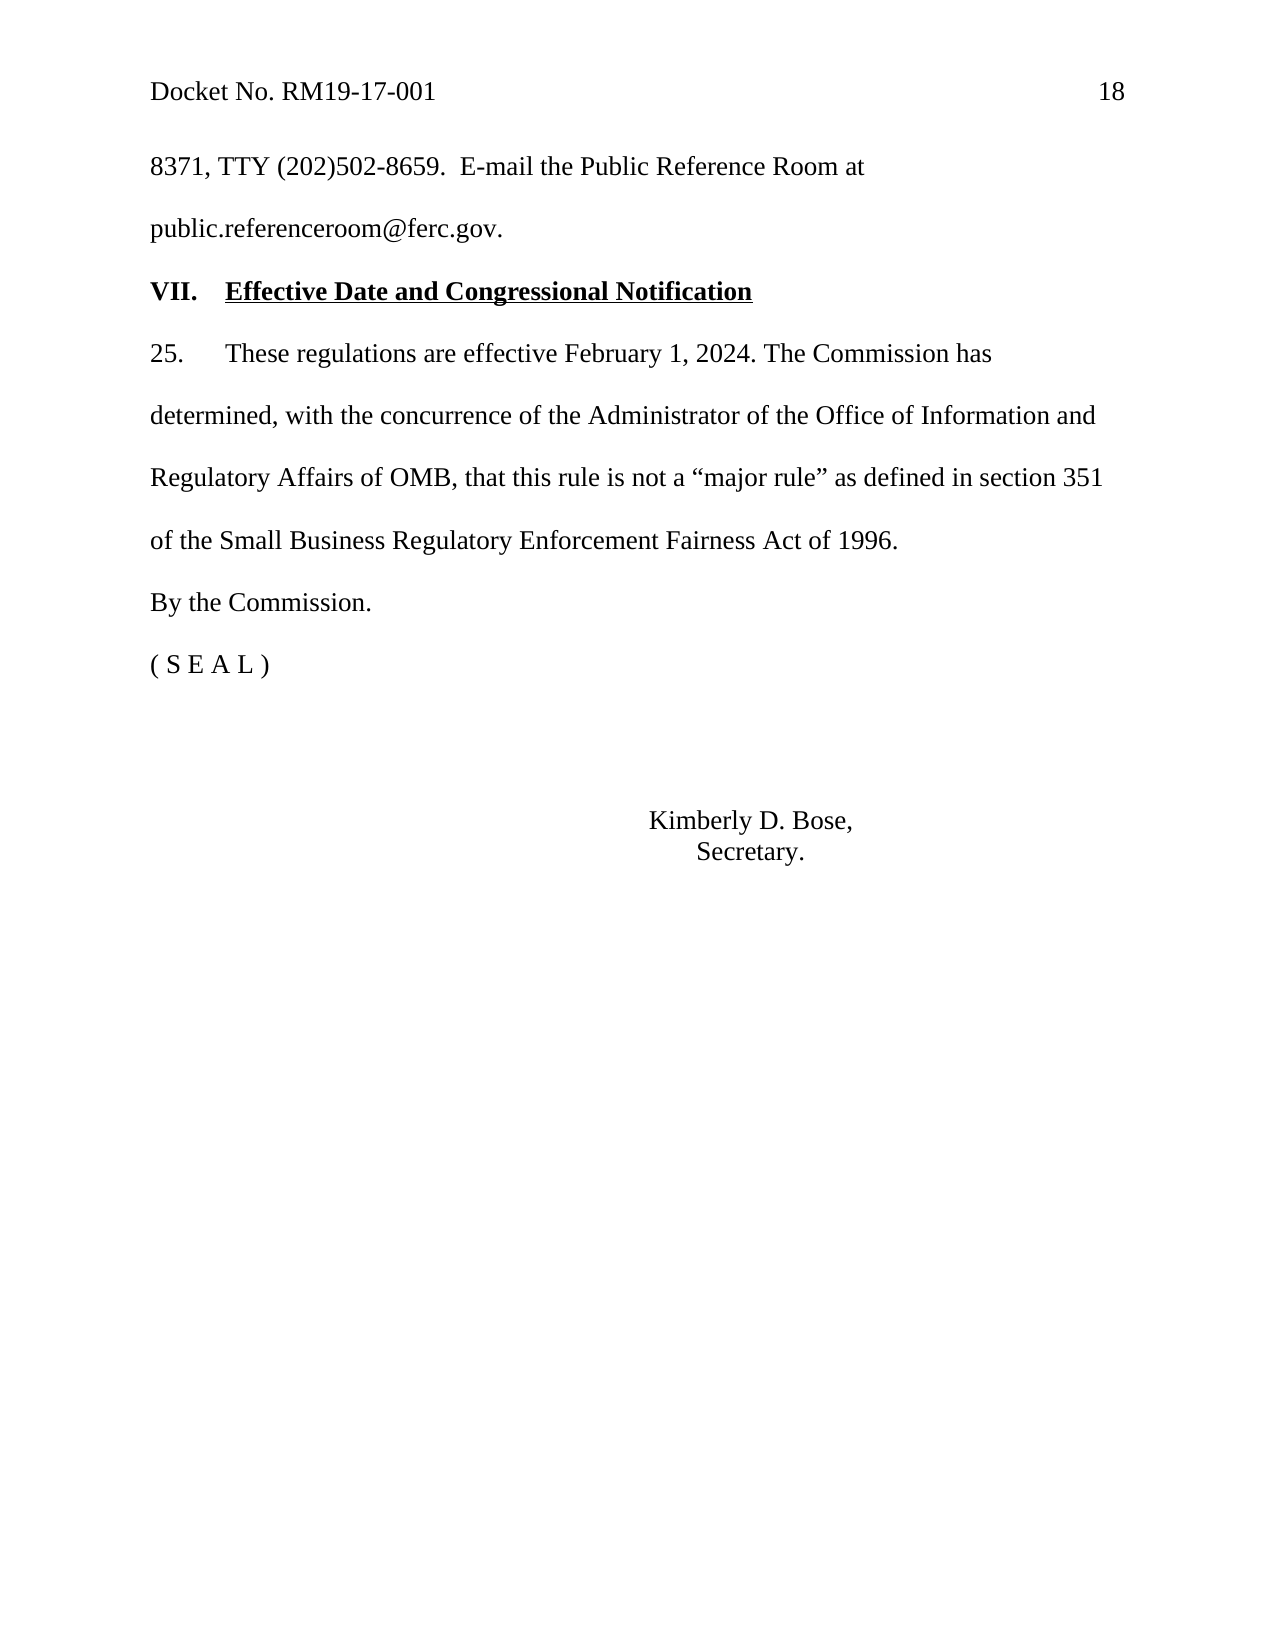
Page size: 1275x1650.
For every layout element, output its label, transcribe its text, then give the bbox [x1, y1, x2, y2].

text Kimberly D. Bose, [150, 804, 1125, 835]
subtitle Effective Date and Congressional Notification [150, 274, 1125, 306]
text These regulations are effective February 1, 2024. The Commission has determined, with the concurrence of the Administrator of the Office of Information and Regulatory Affairs of OMB, that this rule is not a “major rule” as defined in section 351 of the Small Business Regulatory Enforcement Fairness Act of 1996. [150, 337, 1125, 555]
text By the Commission. [150, 586, 1125, 617]
text Secretary. [150, 835, 1125, 866]
text ( S E A L ) [150, 648, 1125, 679]
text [150, 150, 1125, 243]
